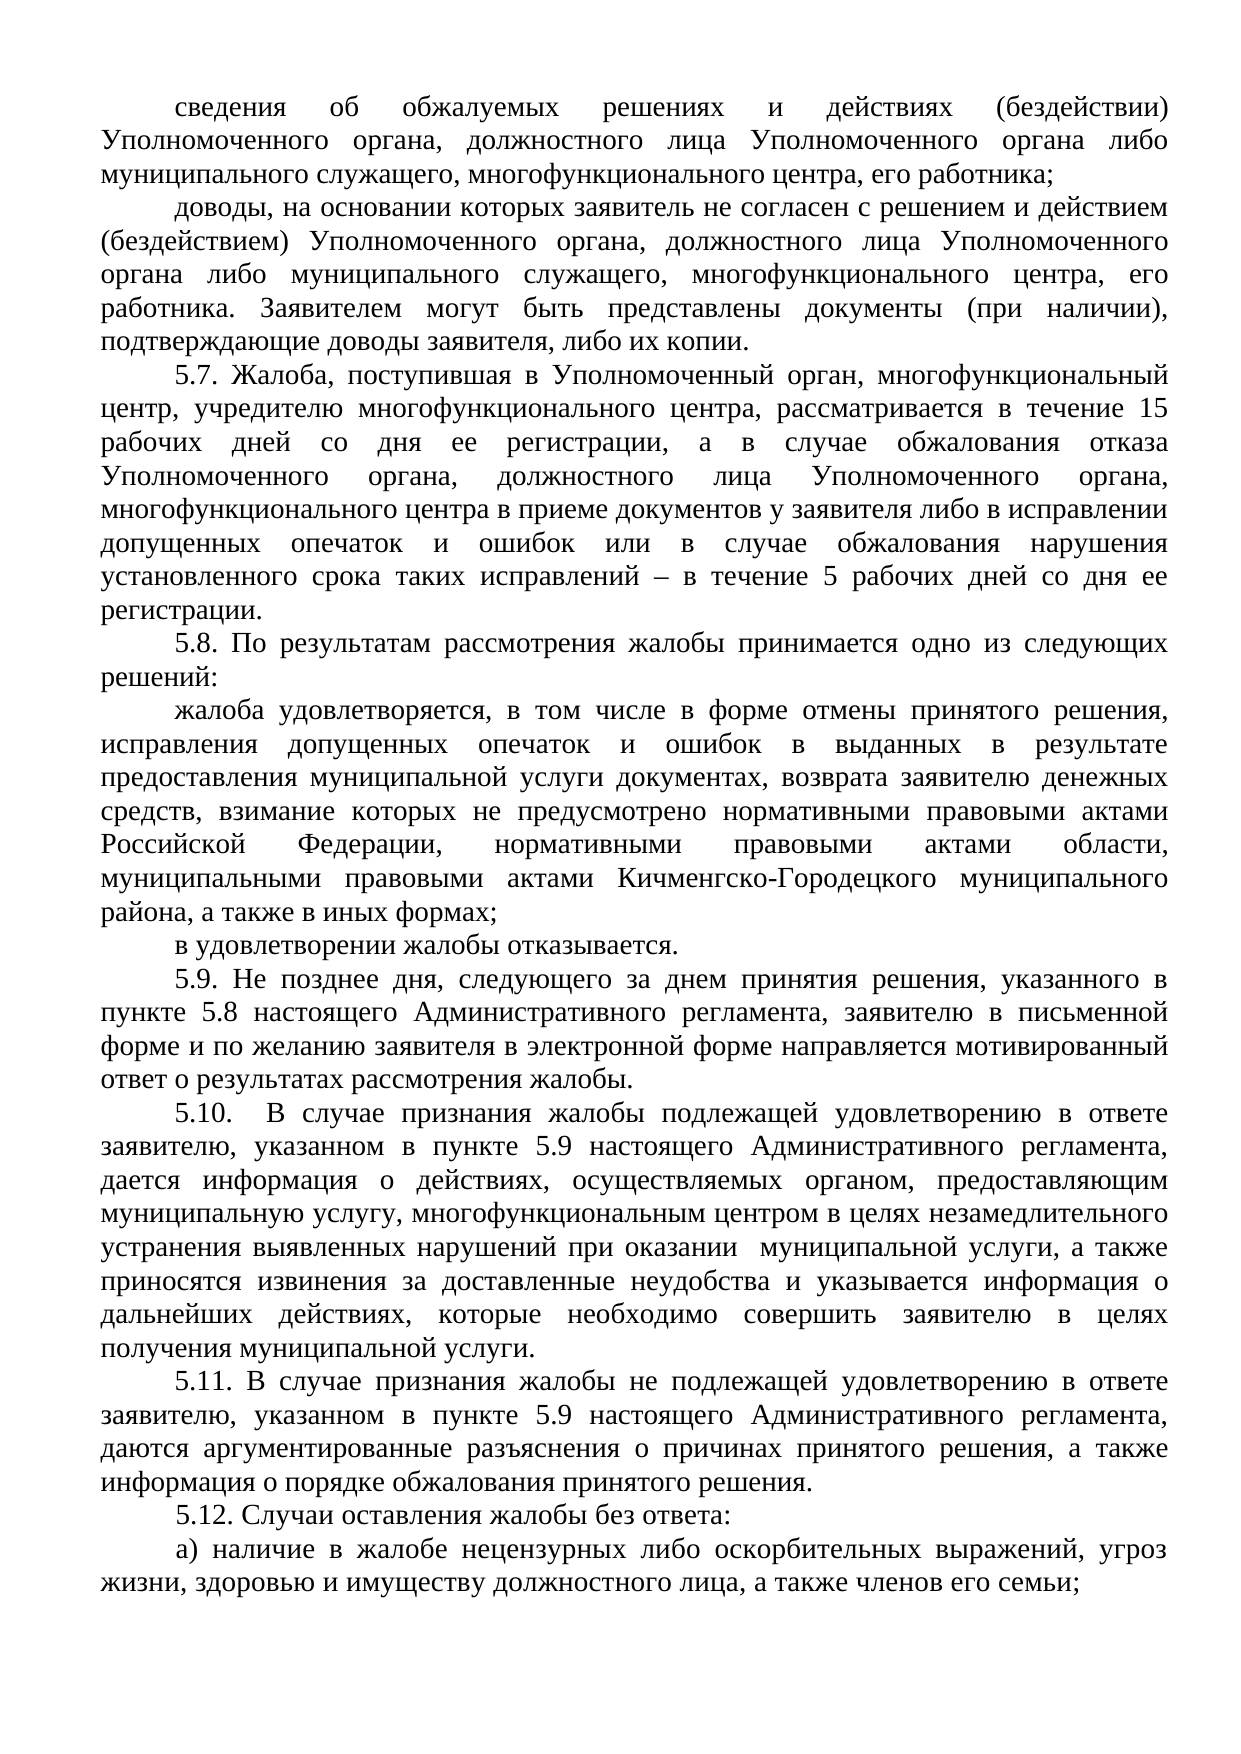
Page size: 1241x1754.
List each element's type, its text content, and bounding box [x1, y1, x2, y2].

text 5.9. Не позднее дня, следующего за днем принятия решения, указанного в пункте 5.8 настоящего Административного регламента, заявителю в письменной форме и по желанию заявителя в электронной форме направляется мотивированный ответ о результатах рассмотрения жалобы. [100, 961, 1169, 1095]
text а) наличие в жалобе нецензурных либо оскорбительных выражений, угроз жизни, здоровью и имуществу должностного лица, а также членов его семьи; [100, 1531, 1169, 1598]
text 5.12. Случаи оставления жалобы без ответа: [100, 1497, 1169, 1531]
text 5.7. Жалоба, поступившая в Уполномоченный орган, многофункциональный центр, учредителю многофункционального центра, рассматривается в течение 15 рабочих дней со дня ее регистрации, а в случае обжалования отказа Уполномоченного органа, должностного лица Уполномоченного органа, многофункционального центра в приеме документов у заявителя либо в исправлении допущенных опечаток и ошибок или в случае обжалования нарушения установленного срока таких исправлений – в течение 5 рабочих дней со дня ее регистрации. [100, 357, 1169, 625]
text 5.8. По результатам рассмотрения жалобы принимается одно из следующих решений: [100, 625, 1169, 692]
text жалоба удовлетворяется, в том числе в форме отмены принятого решения, исправления допущенных опечаток и ошибок в выданных в результате предоставления муниципальной услуги документах, возврата заявителю денежных средств, взимание которых не предусмотрено нормативными правовыми актами Российской Федерации, нормативными правовыми актами области, муниципальными правовыми актами Кичменгско-Городецкого муниципального района, а также в иных формах; [100, 692, 1169, 927]
text в удовлетворении жалобы отказывается. [100, 927, 1169, 961]
text 5.11. В случае признания жалобы не подлежащей удовлетворению в ответе заявителю, указанном в пункте 5.9 настоящего Административного регламента, даются аргументированные разъяснения о причинах принятого решения, а также информация о порядке обжалования принятого решения. [100, 1363, 1169, 1497]
text доводы, на основании которых заявитель не согласен с решением и действием (бездействием) Уполномоченного органа, должностного лица Уполномоченного органа либо муниципального служащего, многофункционального центра, его работника. Заявителем могут быть представлены документы (при наличии), подтверждающие доводы заявителя, либо их копии. [100, 189, 1169, 357]
text 5.10. В случае признания жалобы подлежащей удовлетворению в ответе заявителю, указанном в пункте 5.9 настоящего Административного регламента, дается информация о действиях, осуществляемых органом, предоставляющим муниципальную услугу, многофункциональным центром в целях незамедлительного устранения выявленных нарушений при оказании муниципальной услуги, а также приносятся извинения за доставленные неудобства и указывается информация о дальнейших действиях, которые необходимо совершить заявителю в целях получения муниципальной услуги. [100, 1095, 1169, 1363]
text сведения об обжалуемых решениях и действиях (бездействии) Уполномоченного органа, должностного лица Уполномоченного органа либо муниципального служащего, многофункционального центра, его работника; [100, 89, 1169, 189]
